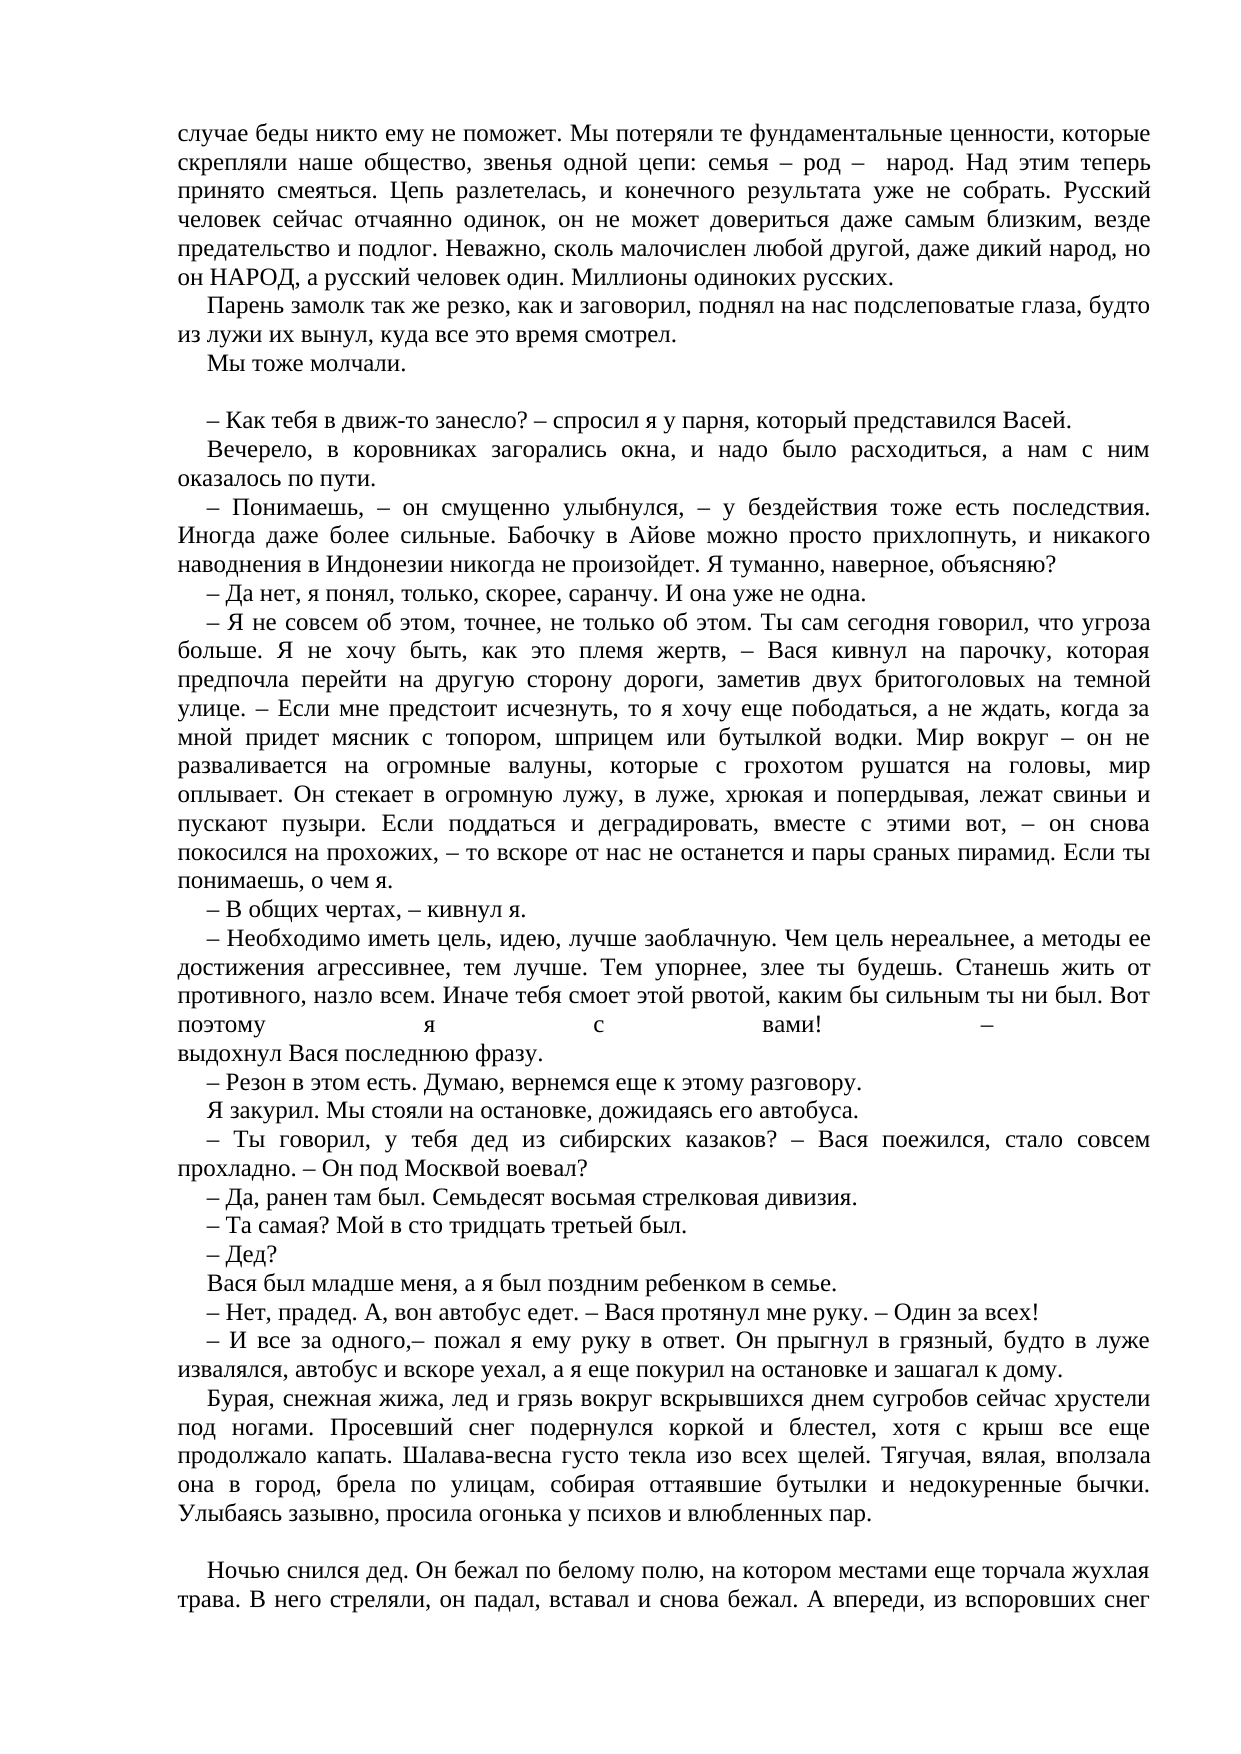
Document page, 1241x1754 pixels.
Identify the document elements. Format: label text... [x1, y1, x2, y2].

text – Ты говорил, у тебя дед из сибирских казаков? – Вася поежился, стало совсем прохладно. – Он под Москвой воевал? [177, 1124, 1152, 1182]
text – Необходимо иметь цель, идею, лучше заоблачную. Чем цель нереальнее, а методы ее достижения агрессивнее, тем лучше. Тем упорнее, злее ты будешь. Станешь жить от противного, назло всем. Иначе тебя смоет этой рвотой, каким бы сильным ты ни был. Вот поэтому я с вами! – выдохнул Вася последнюю фразу. [177, 923, 1152, 1067]
text – И все за одного,– пожал я ему руку в ответ. Он прыгнул в грязный, будто в луже извалялся, автобус и вскоре уехал, а я еще покурил на остановке и зашагал к дому. [177, 1326, 1152, 1383]
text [177, 1556, 1152, 1613]
text – Как тебя в движ-то занесло? – спросил я у парня, который представился Васей. [177, 406, 1152, 434]
text – Та самая? Мой в сто тридцать третьей был. [177, 1211, 1152, 1239]
text – Да нет, я понял, только, скорее, саранчу. И она уже не одна. [177, 578, 1152, 607]
text Я закурил. Мы стояли на остановке, дожидаясь его автобуса. [177, 1096, 1152, 1124]
text – Понимаешь, – он смущенно улыбнулся, – у бездействия тоже есть последствия. Иногда даже более сильные. Бабочку в Айове можно просто прихлопнуть, и никакого наводнения в Индонезии никогда не произойдет. Я туманно, наверное, объясняю? [177, 492, 1152, 578]
text Мы тоже молчали. [177, 348, 1152, 377]
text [177, 118, 1152, 291]
text Вечерело, в коровниках загорались окна, и надо было расходиться, а нам с ним оказалось по пути. [177, 434, 1152, 492]
text – Я не совсем об этом, точнее, не только об этом. Ты сам сегодня говорил, что угроза больше. Я не хочу быть, как это племя жертв, – Вася кивнул на парочку, которая предпочла перейти на другую сторону дороги, заметив двух бритоголовых на темной улице. – Если мне предстоит исчезнуть, то я хочу еще пободаться, а не ждать, когда за мной придет мясник с топором, шприцем или бутылкой водки. Мир вокруг – он не разваливается на огромные валуны, которые с грохотом рушатся на головы, мир оплывает. Он стекает в огромную лужу, в луже, хрюкая и попердывая, лежат свиньи и пускают пузыри. Если поддаться и деградировать, вместе с этими вот, – он снова покосился на прохожих, – то вскоре от нас не останется и пары сраных пирамид. Если ты понимаешь, о чем я. [177, 607, 1152, 894]
text Парень замолк так же резко, как и заговорил, поднял на нас подслеповатые глаза, будто из лужи их вынул, куда все это время смотрел. [177, 291, 1152, 348]
text Бурая, снежная жижа, лед и грязь вокруг вскрывшихся днем сугробов сейчас хрустели под ногами. Просевший снег подернулся коркой и блестел, хотя с крыш все еще продолжало капать. Шалава-весна густо текла изо всех щелей. Тягучая, вялая, вползала она в город, брела по улицам, собирая оттаявшие бутылки и недокуренные бычки. Улыбаясь зазывно, просила огонька у психов и влюбленных пар. [177, 1383, 1152, 1527]
text Вася был младше меня, а я был поздним ребенком в семье. [177, 1268, 1152, 1297]
text – Резон в этом есть. Думаю, вернемся еще к этому разговору. [177, 1067, 1152, 1096]
text – Дед? [177, 1239, 1152, 1268]
text – Да, ранен там был. Семьдесят восьмая стрелковая дивизия. [177, 1182, 1152, 1211]
text – Нет, прадед. А, вон автобус едет. – Вася протянул мне руку. – Один за всех! [177, 1297, 1152, 1326]
text – В общих чертах, – кивнул я. [177, 894, 1152, 923]
